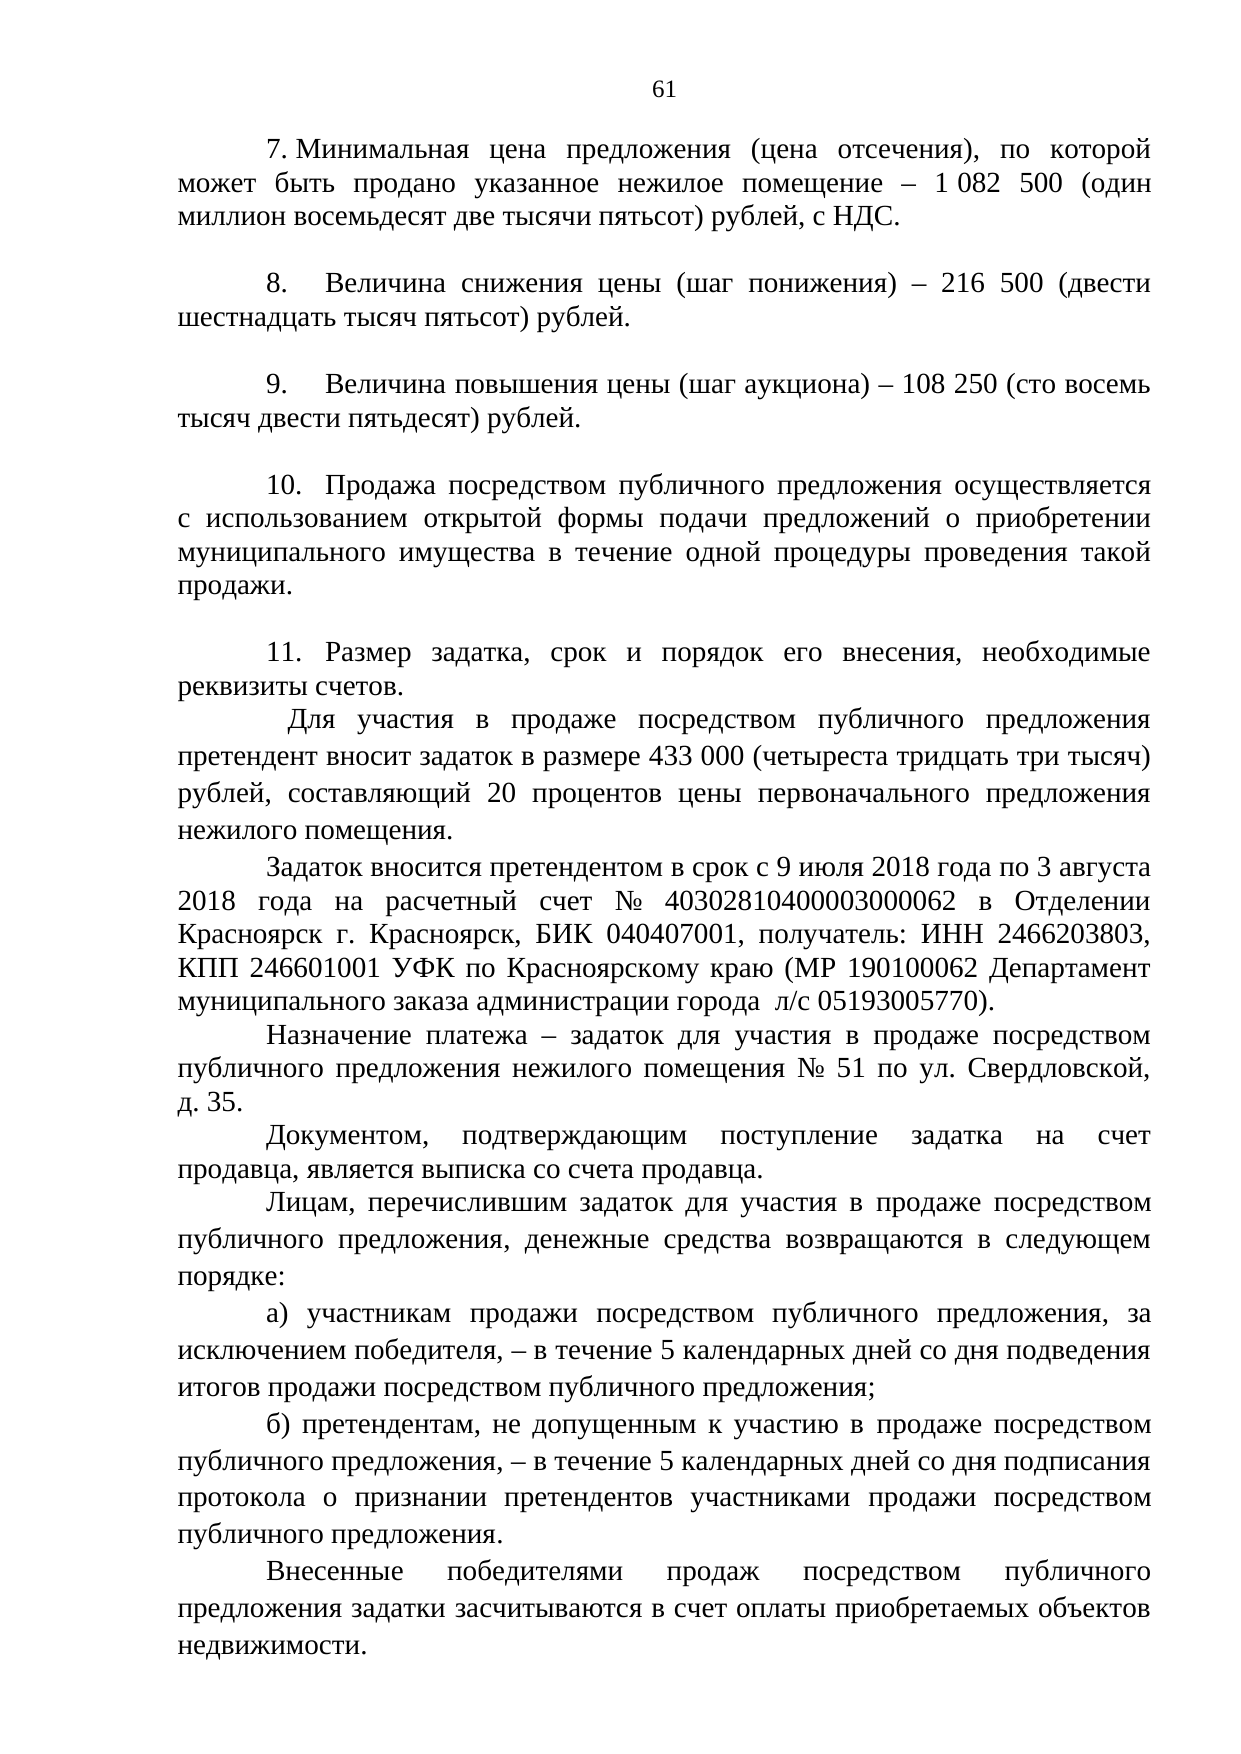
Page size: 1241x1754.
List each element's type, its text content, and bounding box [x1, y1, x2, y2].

text б) претендентам, не допущенным к участию в продаже посредством публичного предложения, – в течение 5 календарных дней со дня подписания протокола о признании претендентов участниками продажи посредством публичного предложения. [177, 1406, 1152, 1550]
list Размер задатка, срок и порядок его внесения, необходимые реквизиты счетов. [177, 634, 1152, 702]
text Лицам, перечислившим задаток для участия в продаже посредством публичного предложения, денежные средства возвращаются в следующем порядке: [177, 1184, 1152, 1292]
text а) участникам продажи посредством публичного предложения, за исключением победителя, – в течение 5 календарных дней со дня подведения итогов продажи посредством публичного предложения; [177, 1295, 1152, 1402]
list Минимальная цена предложения (цена отсечения), по которой может быть продано указанное нежилое помещение – 1 082 500 (один миллион восемьдесят две тысячи пятьсот) рублей, с НДС. [177, 131, 1152, 232]
text Для участия в продаже посредством публичного предложения претендент вносит задаток в размере 433 000 (четыреста тридцать три тысяч) рублей, составляющий 20 процентов цены первоначального предложения нежилого помещения. [177, 702, 1152, 846]
text Документом, подтверждающим поступление задатка на счет продавца, является выписка со счета продавца. [177, 1117, 1152, 1184]
text Задаток вносится претендентом в срок с 9 июля 2018 года по 3 августа 2018 года на расчетный счет № 40302810400003000062 в Отделении Красноярск г. Красноярск, БИК 040407001, получатель: ИНН 2466203803, КПП 246601001 УФК по Красноярскому краю (МР 190100062 Департамент муниципального заказа администрации города л/с 05193005770). [177, 849, 1152, 1017]
list Величина снижения цены (шаг понижения) – 216 500 (двести шестнадцать тысяч пятьсот) рублей. [177, 266, 1152, 333]
text Внесенные победителями продаж посредством публичного предложения задатки засчитываются в счет оплаты приобретаемых объектов недвижимости. [177, 1553, 1152, 1661]
list Величина повышения цены (шаг аукциона) – 108 250 (сто восемь тысяч двести пятьдесят) рублей. [177, 366, 1152, 433]
list Продажа посредством публичного предложения осуществляется с использованием открытой формы подачи предложений о приобретении муниципального имущества в течение одной процедуры проведения такой продажи. [177, 467, 1152, 601]
text Назначение платежа – задаток для участия в продаже посредством публичного предложения нежилого помещения № 51 по ул. Свердловской, д. 35. [177, 1017, 1152, 1117]
